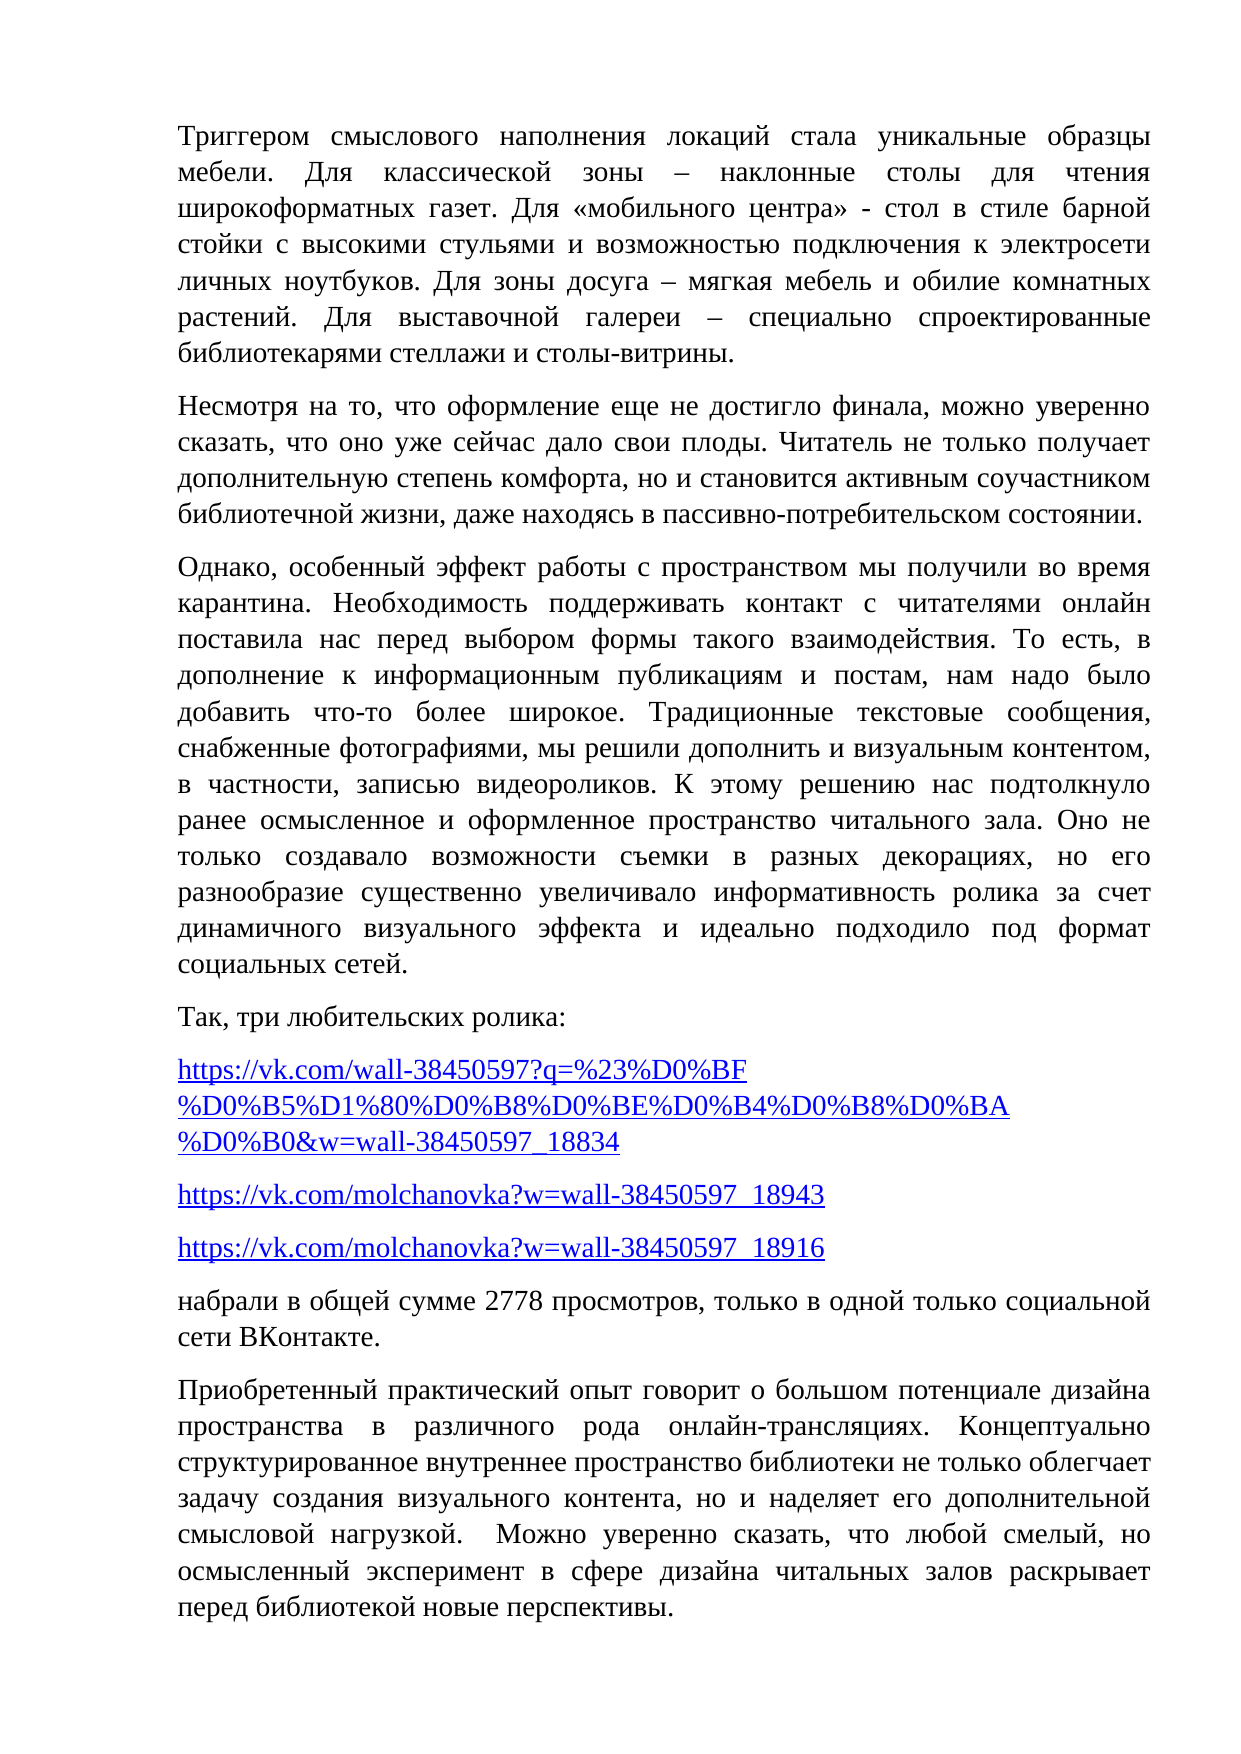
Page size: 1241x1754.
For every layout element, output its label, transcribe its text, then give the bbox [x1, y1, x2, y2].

text https://vk.com/molchanovka?w=wall-38450597_18916 [177, 1230, 1152, 1264]
text набрали в общей сумме 2778 просмотров, только в одной только социальной сети ВКонтакте. [177, 1283, 1152, 1353]
text Однако, особенный эффект работы с пространством мы получили во время карантина. Необходимость поддерживать контакт с читателями онлайн поставила нас перед выбором формы такого взаимодействия. То есть, в дополнение к информационным публикациям и постам, нам надо было добавить что-то более широкое. Традиционные текстовые сообщения, снабженные фотографиями, мы решили дополнить и визуальным контентом, в частности, записью видеороликов. К этому решению нас подтолкнуло ранее осмысленное и оформленное пространство читального зала. Оно не только создавало возможности съемки в разных декорациях, но его разнообразие существенно увеличивало информативность ролика за счет динамичного визуального эффекта и идеально подходило под формат социальных сетей. [177, 549, 1152, 980]
text https://vk.com/wall-38450597?q=%23%D0%BF%D0%B5%D1%80%D0%B8%D0%BE%D0%B4%D0%B8%D0%BA%D0%B0&w=wall-38450597_18834 [177, 1052, 1152, 1158]
text Несмотря на то, что оформление еще не достигло финала, можно уверенно сказать, что оно уже сейчас дало свои плоды. Читатель не только получает дополнительную степень комфорта, но и становится активным соучастником библиотечной жизни, даже находясь в пассивно-потребительском состоянии. [177, 388, 1152, 530]
text https://vk.com/molchanovka?w=wall-38450597_18943 [177, 1177, 1152, 1211]
text Приобретенный практический опыт говорит о большом потенциале дизайна пространства в различного рода онлайн-трансляциях. Концептуально структурированное внутреннее пространство библиотеки не только облегчает задачу создания визуального контента, но и наделяет его дополнительной смысловой нагрузкой. Можно уверенно сказать, что любой смелый, но осмысленный эксперимент в сфере дизайна читальных залов раскрывает перед библиотекой новые перспективы. [177, 1372, 1152, 1622]
text Триггером смыслового наполнения локаций стала уникальные образцы мебели. Для классической зоны – наклонные столы для чтения широкоформатных газет. Для «мобильного центра» - стол в стиле барной стойки с высокими стульями и возможностью подключения к электросети личных ноутбуков. Для зоны досуга – мягкая мебель и обилие комнатных растений. Для выставочной галереи – специально спроектированные библиотекарями стеллажи и столы-витрины. [177, 118, 1152, 368]
text Так, три любительских ролика: [177, 999, 1152, 1033]
